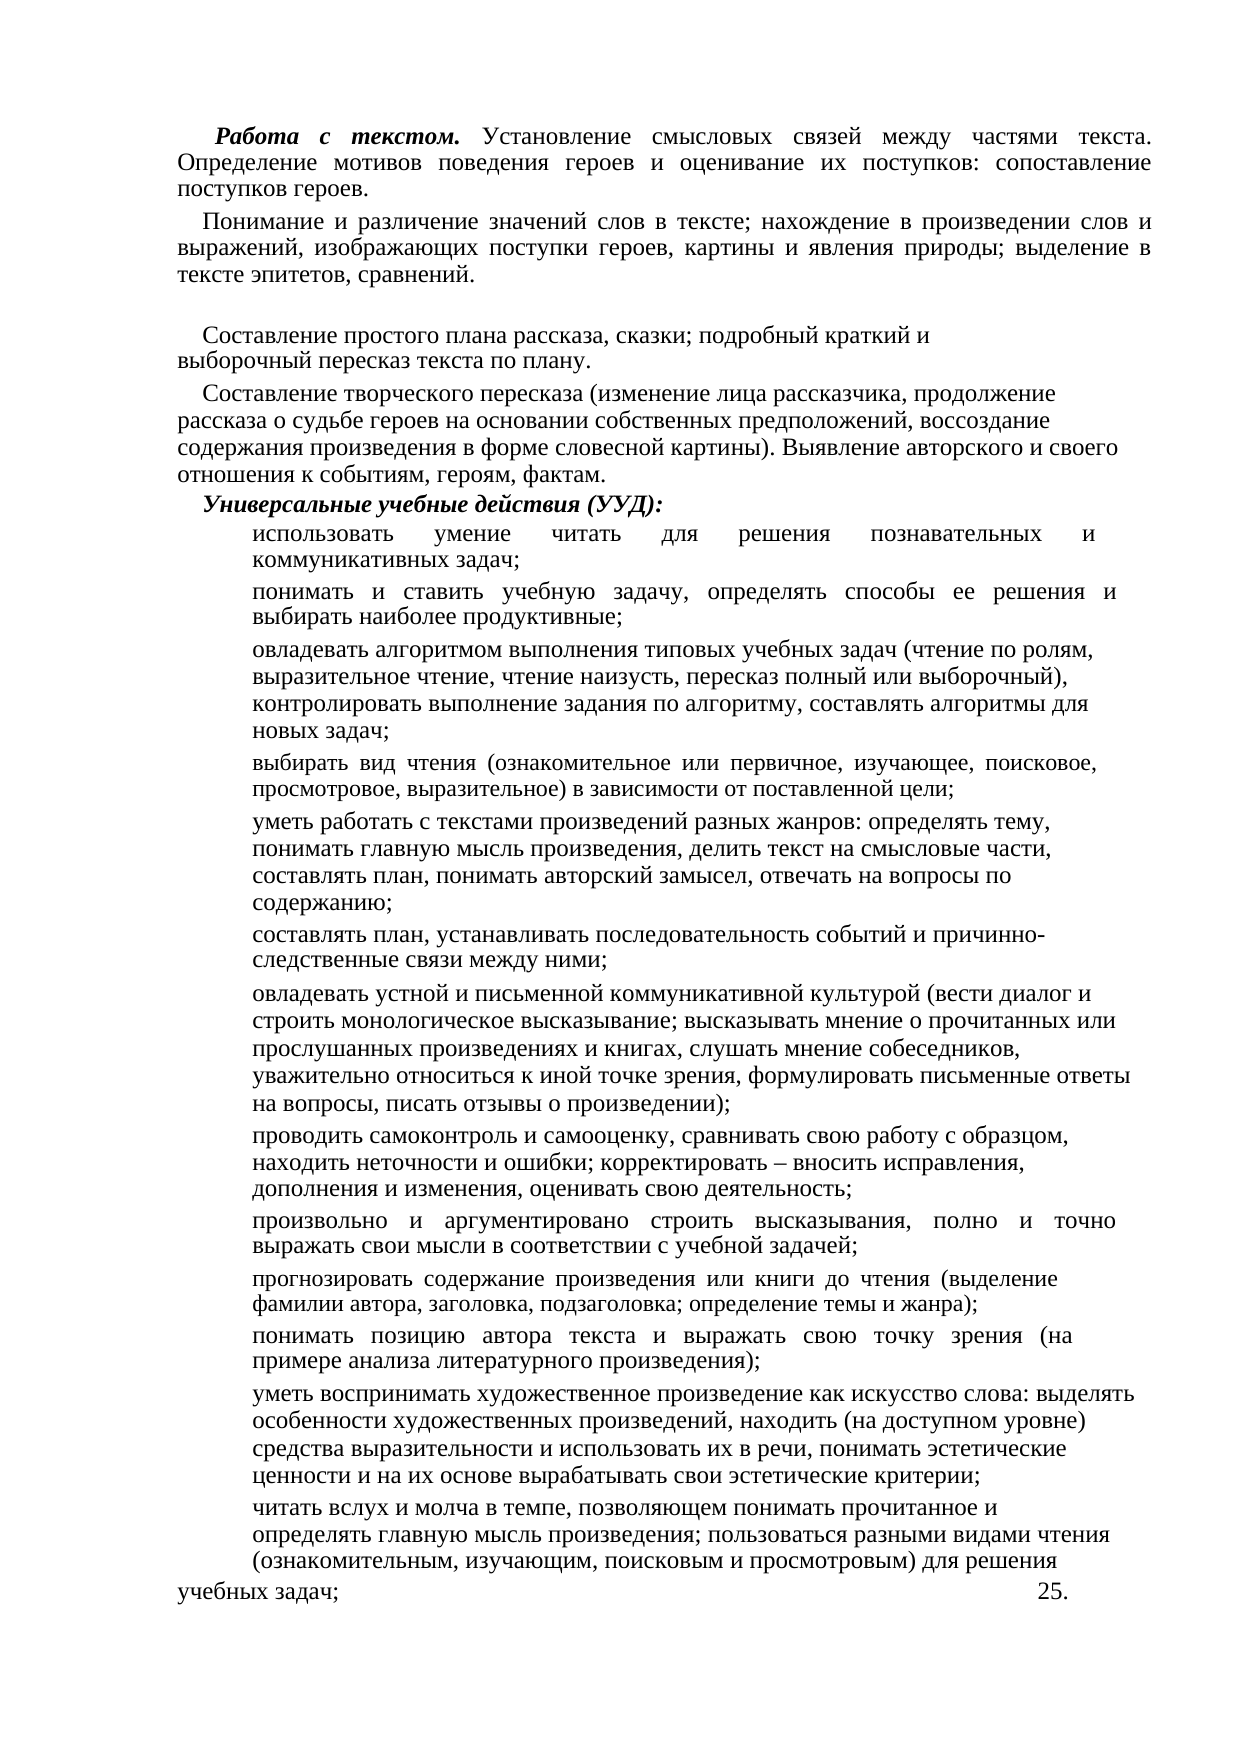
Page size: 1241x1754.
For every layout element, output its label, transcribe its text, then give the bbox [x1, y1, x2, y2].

text понимать и ставить учебную задачу, определять способы ее решения и выбирать наиболее продуктивные; [252, 579, 1117, 630]
text овладевать алгоритмом выполнения типовых учебных задач (чтение по ролям, выразительное чтение, чтение наизусть, пересказ полный или выборочный), контролировать выполнение задания по алгоритму, составлять алгоритмы для новых задач; [252, 636, 1094, 744]
text Работа с текстом. Установление смысловых связей между частями текста. Определение мотивов поведения героев и оценивание их поступков: сопоставление поступков героев. [177, 123, 1153, 202]
text Составление простого плана рассказа, сказки; подробный краткий и выборочный пересказ текста по плану. [177, 323, 1071, 374]
text проводить самоконтроль и самооценку, сравнивать свою работу с образцом, находить неточности и ошибки; корректировать – вносить исправления, дополнения и изменения, оценивать свою деятельность; [252, 1123, 1069, 1202]
text составлять план, устанавливать последовательность событий и причинно-следственные связи между ними; [252, 922, 1046, 973]
text уметь работать с текстами произведений разных жанров: определять тему, понимать главную мысль произведения, делить текст на смысловые части, составлять план, понимать авторский замысел, отвечать на вопросы по содержанию; [252, 808, 1053, 916]
text учебных задач; 25. [177, 1576, 1153, 1604]
text Составление творческого пересказа (изменение лица рассказчика, продолжение рассказа о судьбе героев на основании собственных предположений, воссоздание содержания произведения в форме словесной картины). Выявление авторского и своего отношения к событиям, героям, фактам. [177, 380, 1119, 488]
text понимать позицию автора текста и выражать свою точку зрения (на примере анализа литературного произведения); [252, 1323, 1073, 1374]
text овладевать устной и письменной коммуникативной культурой (вести диалог и строить монологическое высказывание; высказывать мнение о прочитанных или прослушанных произведениях и книгах, слушать мнение собеседников, уважительно относиться к иной точке зрения, формулировать письменные ответы на вопросы, писать отзывы о произведении); [252, 979, 1132, 1116]
text прогнозировать содержание произведения или книги до чтения (выделение фамилии автора, заголовка, подзаголовка; определение темы и жанра); [252, 1266, 1059, 1317]
text использовать умение читать для решения познавательных и коммуникативных задач; [252, 521, 1096, 572]
text читать вслух и молча в темпе, позволяющем понимать прочитанное и определять главную мысль произведения; пользоваться разными видами чтения (ознакомительным, изучающим, поисковым и просмотровым) для решения [252, 1495, 1123, 1574]
text произвольно и аргументировано строить высказывания, полно и точно выражать свои мысли в соответствии с учебной задачей; [252, 1208, 1117, 1259]
text выбирать вид чтения (ознакомительное или первичное, изучающее, поисковое, просмотровое, выразительное) в зависимости от поставленной цели; [252, 750, 1098, 802]
text Понимание и различение значений слов в тексте; нахождение в произведении слов и выражений, изображающих поступки героев, картины и явления природы; выделение в тексте эпитетов, сравнений. [177, 208, 1153, 288]
text уметь воспринимать художественное произведение как искусство слова: выделять особенности художественных произведений, находить (на доступном уровне) средства выразительности и использовать их в речи, понимать эстетические ценности и на их основе вырабатывать свои эстетические критерии; [252, 1380, 1136, 1488]
text Универсальные учебные действия (УУД): [202, 489, 1153, 518]
